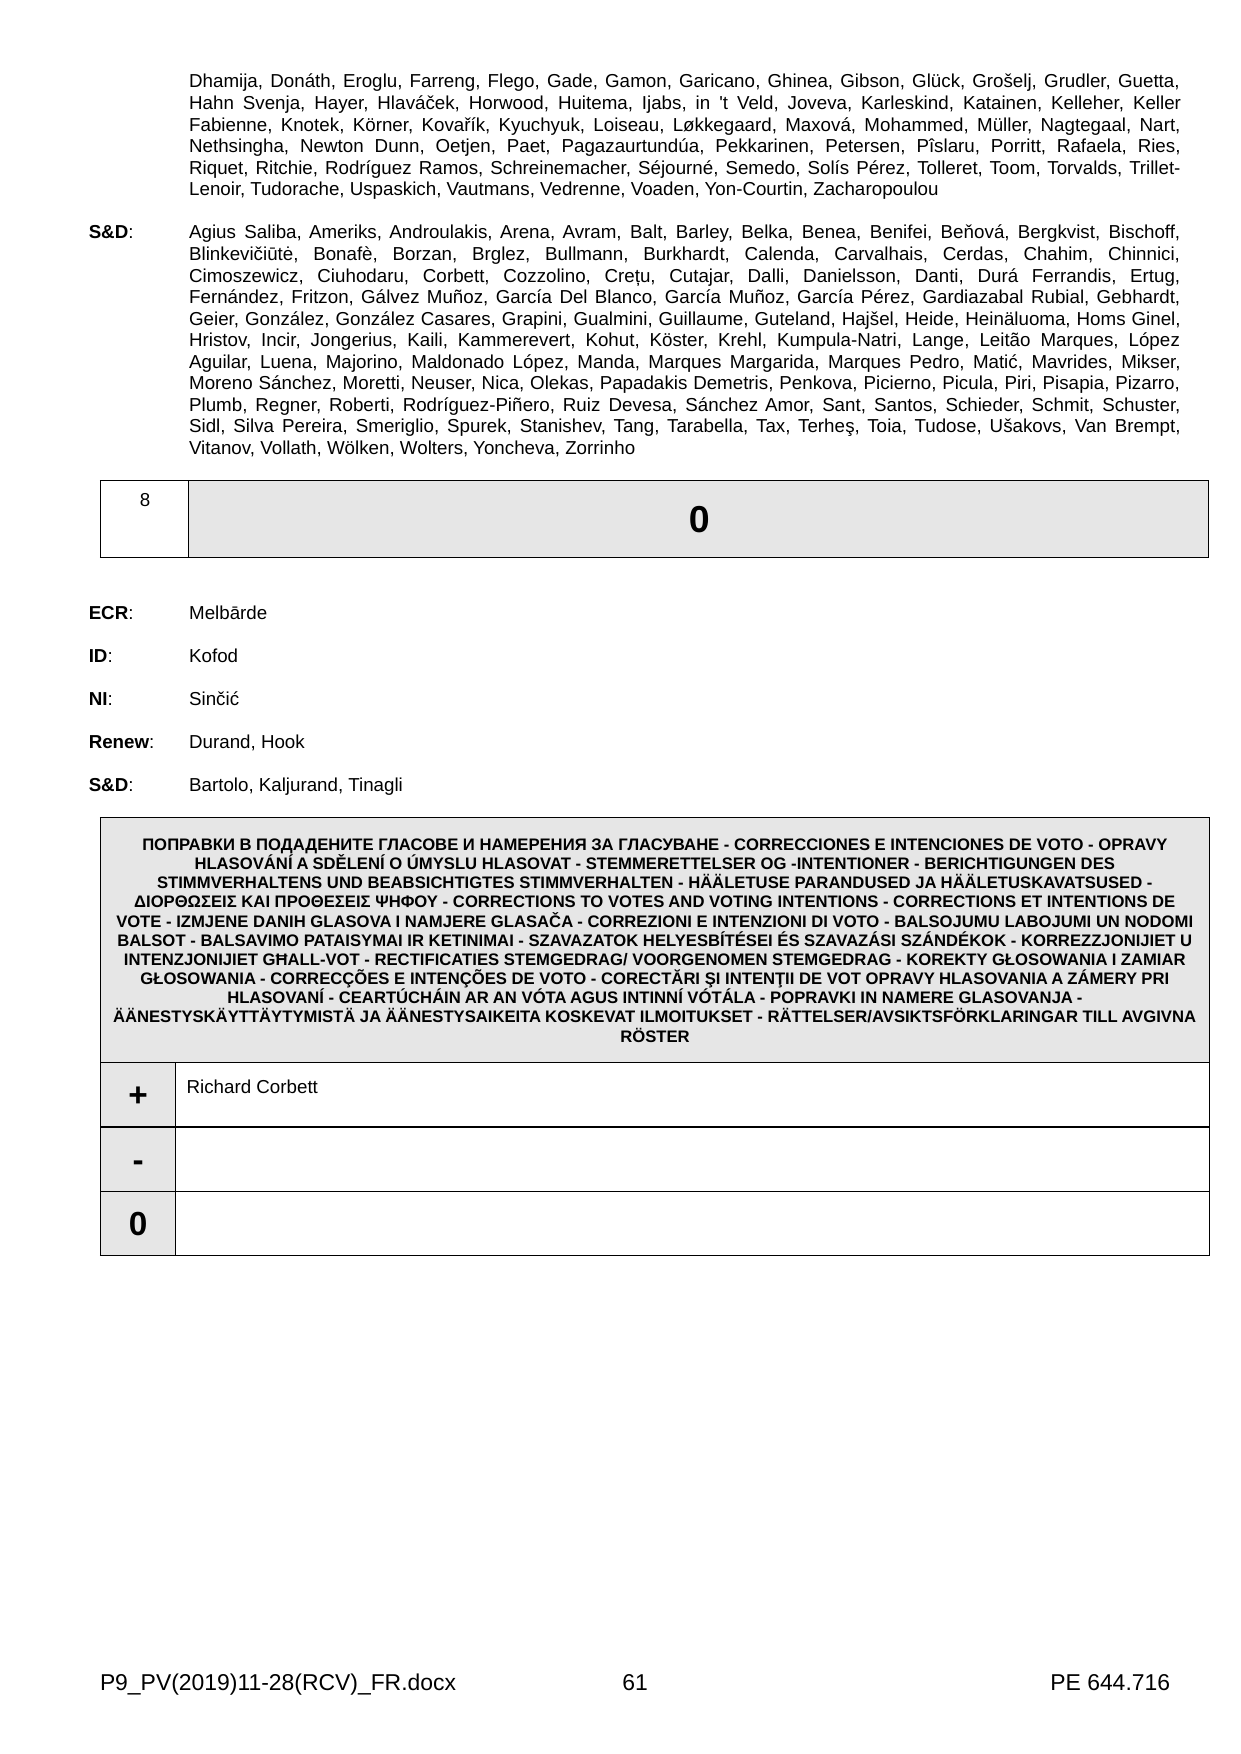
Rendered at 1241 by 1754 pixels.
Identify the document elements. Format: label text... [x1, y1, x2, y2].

text S&D: Agius Saliba, Ameriks, Androulakis, Arena, Avram, Balt, Barley, Belka, Benea, Benifei, Beňová, Bergkvist, Bischoff, Blinkevičiūtė, Bonafè, Borzan, Brglez, Bullmann, Burkhardt, Calenda, Carvalhais, Cerdas, Chahim, Chinnici, Cimoszewicz, Ciuhodaru, Corbett, Cozzolino, Crețu, Cutajar, Dalli, Danielsson, Danti, Durá Ferrandis, Ertug, Fernández, Fritzon, Gálvez Muñoz, García Del Blanco, García Muñoz, García Pérez, Gardiazabal Rubial, Gebhardt, Geier, González, González Casares, Grapini, Gualmini, Guillaume, Guteland, Hajšel, Heide, Heinäluoma, Homs Ginel, Hristov, Incir, Jongerius, Kaili, Kammerevert, Kohut, Köster, Krehl, Kumpula-Natri, Lange, Leitão Marques, López Aguilar, Luena, Majorino, Maldonado López, Manda, Marques Margarida, Marques Pedro, Matić, Mavrides, Mikser, Moreno Sánchez, Moretti, Neuser, Nica, Olekas, Papadakis Demetris, Penkova, Picierno, Picula, Piri, Pisapia, Pizarro, Plumb, Regner, Roberti, Rodríguez-Piñero, Ruiz Devesa, Sánchez Amor, Sant, Santos, Schieder, Schmit, Schuster, Sidl, Silva Pereira, Smeriglio, Spurek, Stanishev, Tang, Tarabella, Tax, Terheş, Toia, Tudose, Ušakovs, Van Brempt, Vitanov, Vollath, Wölken, Wolters, Yoncheva, Zorrinho [88, 221, 1181, 458]
table_cell [176, 1128, 1209, 1191]
text ID: Kofod [88, 644, 1181, 666]
table_cell 0 [101, 1192, 175, 1255]
table_header 0 [189, 481, 1208, 557]
text Renew: Durand, Hook [88, 731, 1181, 752]
table_header ПОПРАВКИ В ПОДАДЕНИТЕ ГЛАСОВЕ И НАМЕРЕНИЯ ЗА ГЛАСУВАНЕ - CORRECCIONES E INTENCIONES DE VOTO - OPRAVY HLASOVÁNÍ A SDĚLENÍ O ÚMYSLU HLASOVAT - STEMMERETTELSER OG -INTENTIONER - BERICHTIGUNGEN DES STIMMVERHALTENS UND BEABSICHTIGTES STIMMVERHALTEN - HÄÄLETUSE PARANDUSED JA HÄÄLETUSKAVATSUSED - ΔΙΟΡΘΩΣΕΙΣ ΚΑΙ ΠΡΟΘΕΣΕΙΣ ΨΗΦΟΥ - CORRECTIONS TO VOTES AND VOTING INTENTIONS - CORRECTIONS ET INTENTIONS DE VOTE - IZMJENE DANIH GLASOVA I NAMJERE GLASAČA - CORREZIONI E INTENZIONI DI VOTO - BALSOJUMU LABOJUMI UN NODOMI BALSOT - BALSAVIMO PATAISYMAI IR KETINIMAI - SZAVAZATOK HELYESBÍTÉSEI ÉS SZAVAZÁSI SZÁNDÉKOK - KORREZZJONIJIET U INTENZJONIJIET GĦALL-VOT - RECTIFICATIES STEMGEDRAG/ VOORGENOMEN STEMGEDRAG - KOREKTY GŁOSOWANIA I ZAMIAR GŁOSOWANIA - CORRECÇÕES E INTENÇÕES DE VOTO - CORECTĂRI ŞI INTENŢII DE VOT OPRAVY HLASOVANIA A ZÁMERY PRI HLASOVANÍ - CEARTÚCHÁIN AR AN VÓTA AGUS INTINNÍ VÓTÁLA - POPRAVKI IN NAMERE GLASOVANJA - ÄÄNESTYSKÄYTTÄYTYMISTÄ JA ÄÄNESTYSAIKEITA KOSKEVAT ILMOITUKSET - RÄTTELSER/AVSIKTSFÖRKLARINGAR TILL AVGIVNA RÖSTER [101, 818, 1209, 1062]
text ECR: Melbārde [88, 601, 1181, 623]
table_cell - [101, 1128, 175, 1191]
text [88, 70, 1181, 200]
table_cell [176, 1192, 1209, 1255]
table_cell + [101, 1063, 175, 1126]
table_cell Richard Corbett [176, 1063, 1209, 1126]
text S&D: Bartolo, Kaljurand, Tinagli [88, 774, 1181, 796]
text NI: Sinčić [88, 688, 1181, 709]
table_header 8 [101, 481, 188, 557]
